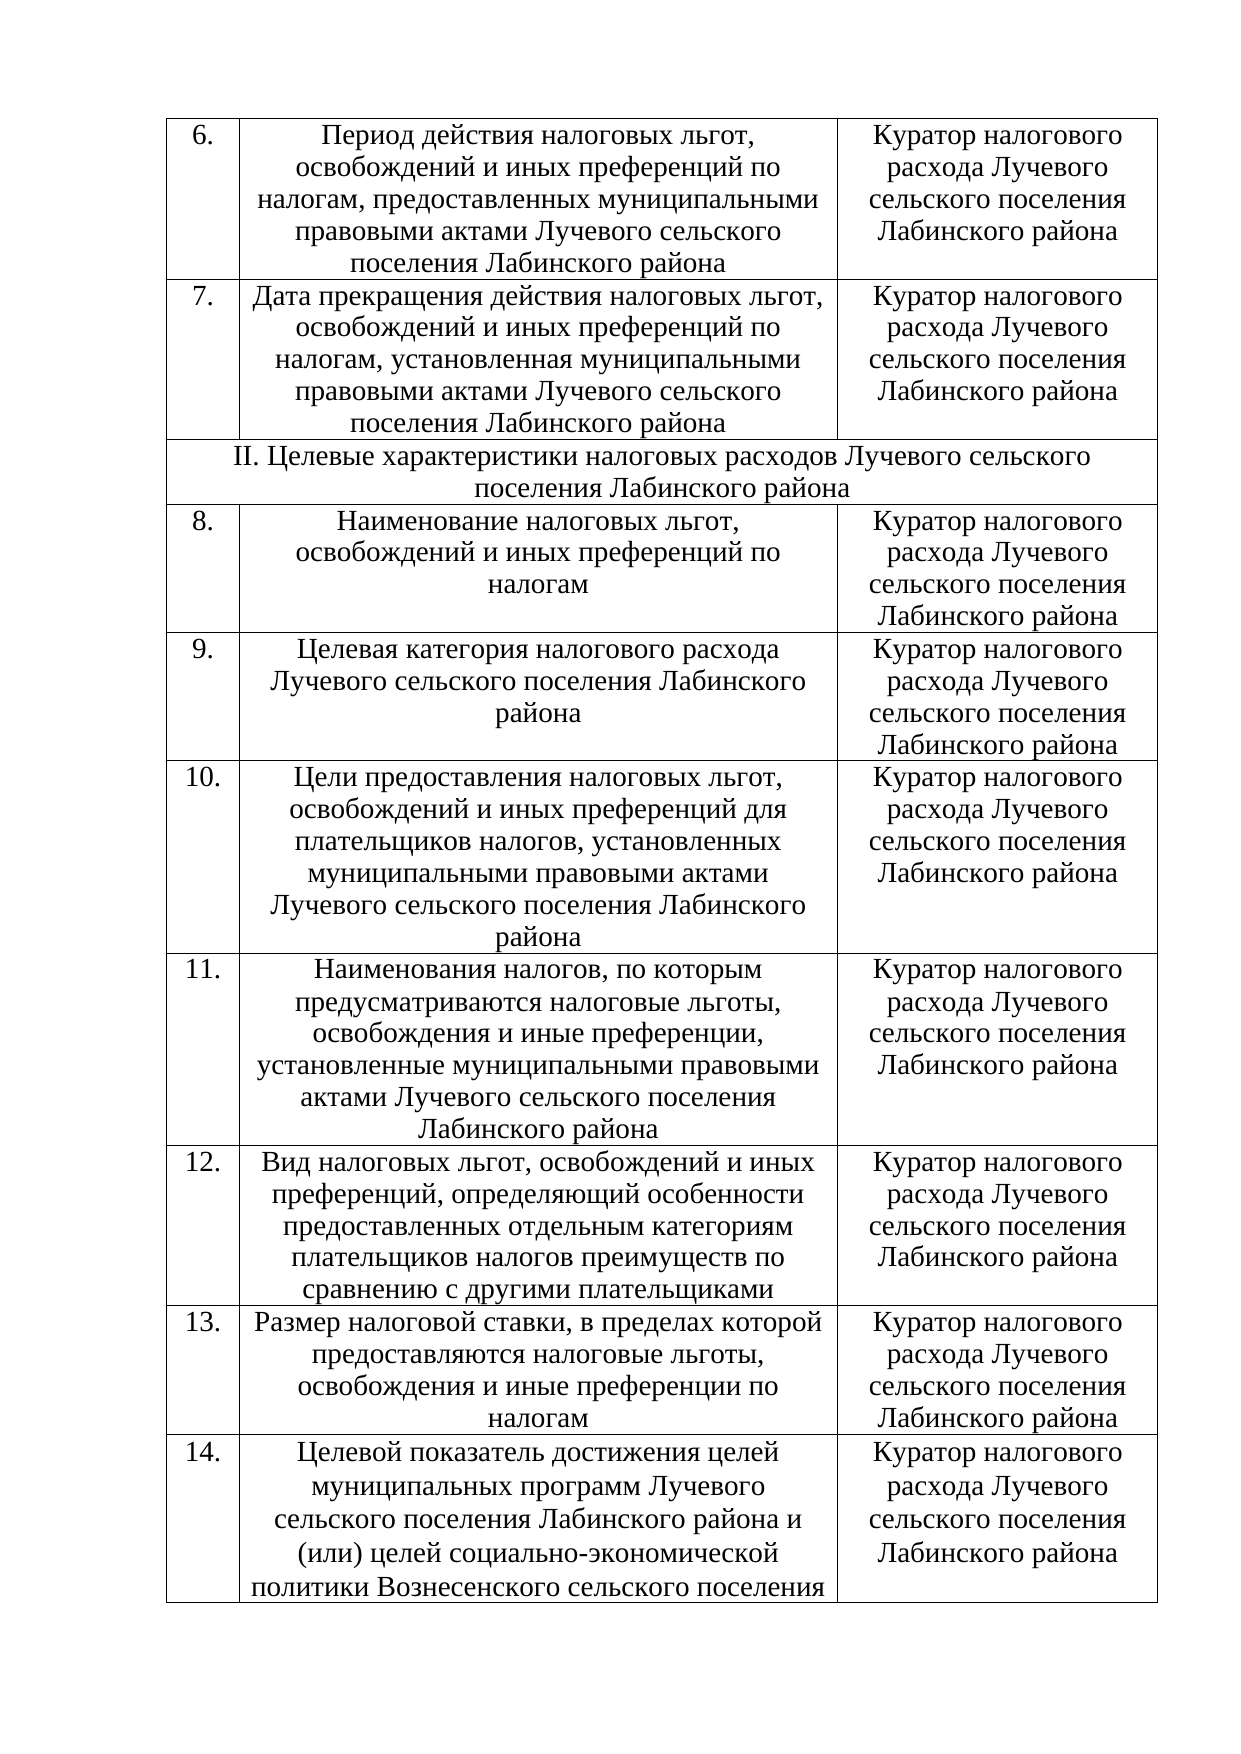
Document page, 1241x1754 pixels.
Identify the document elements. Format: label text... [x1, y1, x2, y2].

table_cell Период действия налоговых льгот, освобождений и иных преференций по налогам, предоставленных муниципальными правовыми актами Лучевого сельского поселения Лабинского района [240, 119, 837, 278]
table_cell Куратор налогового расхода Лучевого сельского поселения Лабинского района [838, 1306, 1157, 1433]
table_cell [838, 119, 1157, 278]
table_cell Куратор налогового расхода Лучевого сельского поселения Лабинского района [838, 280, 1157, 439]
table_cell Дата прекращения действия налоговых льгот, освобождений и иных преференций по налогам, установленная муниципальными правовыми актами Лучевого сельского поселения Лабинского района [240, 280, 837, 439]
table_cell Куратор налогового расхода Лучевого сельского поселения Лабинского района [838, 761, 1157, 952]
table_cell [838, 1435, 1157, 1602]
table_cell Куратор налогового расхода Лучевого сельского поселения Лабинского района [838, 505, 1157, 632]
table_cell Целевая категория налогового расхода Лучевого сельского поселения Лабинского района [240, 633, 837, 760]
table_cell 13. [167, 1306, 239, 1433]
table_cell 6. [167, 119, 239, 278]
table_cell 12. [167, 1146, 239, 1305]
table_cell Куратор налогового расхода Лучевого сельского поселения Лабинского района [838, 1146, 1157, 1305]
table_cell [240, 1435, 837, 1602]
table_cell 9. [167, 633, 239, 760]
table_cell Куратор налогового расхода Лучевого сельского поселения Лабинского района [838, 954, 1157, 1145]
table_cell Наименования налогов, по которым предусматриваются налоговые льготы, освобождения и иные преференции, установленные муниципальными правовыми актами Лучевого сельского поселения Лабинского района [240, 954, 837, 1145]
table_cell 14. [167, 1435, 239, 1602]
table_cell 10. [167, 761, 239, 952]
table_cell Куратор налогового расхода Лучевого сельского поселения Лабинского района [838, 633, 1157, 760]
table_cell 11. [167, 954, 239, 1145]
table_cell Размер налоговой ставки, в пределах которой предоставляются налоговые льготы, освобождения и иные преференции по налогам [240, 1306, 837, 1433]
table_cell Цели предоставления налоговых льгот, освобождений и иных преференций для плательщиков налогов, установленных муниципальными правовыми актами Лучевого сельского поселения Лабинского района [240, 761, 837, 952]
table_cell II. Целевые характеристики налоговых расходов Лучевого сельского поселения Лабинского района [167, 440, 1157, 503]
table_cell Наименование налоговых льгот, освобождений и иных преференций по налогам [240, 505, 837, 632]
table_cell Вид налоговых льгот, освобождений и иных преференций, определяющий особенности предоставленных отдельным категориям плательщиков налогов преимуществ по сравнению с другими плательщиками [240, 1146, 837, 1305]
table_cell 7. [167, 280, 239, 439]
table_cell 8. [167, 505, 239, 632]
